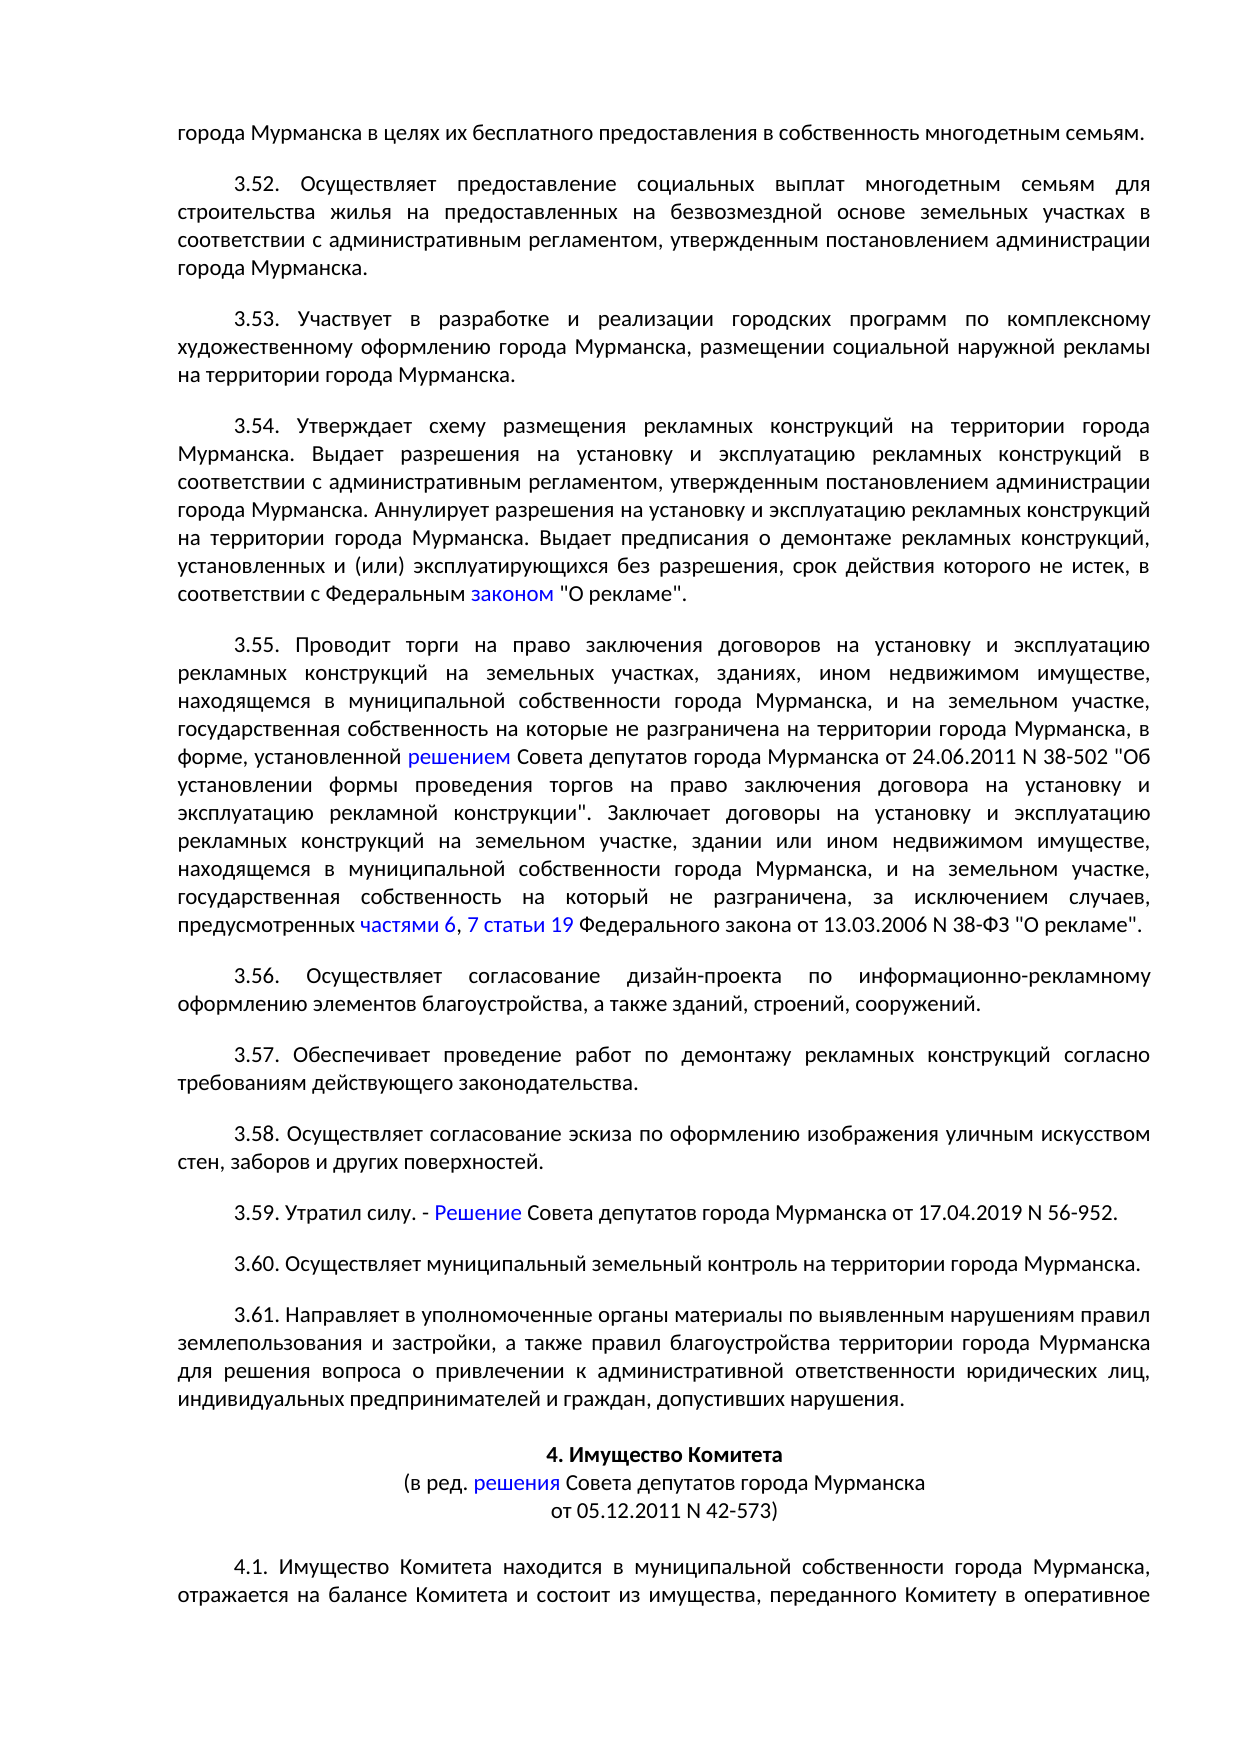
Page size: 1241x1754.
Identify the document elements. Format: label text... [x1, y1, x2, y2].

text (в ред. решения Совета депутатов города Мурманска [177, 1468, 1152, 1496]
text 3.53. Участвует в разработке и реализации городских программ по комплексному художественному оформлению города Мурманска, размещении социальной наружной рекламы на территории города Мурманска. [177, 304, 1152, 388]
text от 05.12.2011 N 42-573) [177, 1496, 1152, 1524]
text 3.56. Осуществляет согласование дизайн-проекта по информационно-рекламному оформлению элементов благоустройства, а также зданий, строений, сооружений. [177, 961, 1152, 1017]
text 3.60. Осуществляет муниципальный земельный контроль на территории города Мурманска. [177, 1249, 1152, 1277]
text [177, 1552, 1152, 1608]
text 3.55. Проводит торги на право заключения договоров на установку и эксплуатацию рекламных конструкций на земельных участках, зданиях, ином недвижимом имуществе, находящемся в муниципальной собственности города Мурманска, и на земельном участке, государственная собственность на которые не разграничена на территории города Мурманска, в форме, установленной решением Совета депутатов города Мурманска от 24.06.2011 N 38-502 "Об установлении формы проведения торгов на право заключения договора на установку и эксплуатацию рекламной конструкции". Заключает договоры на установку и эксплуатацию рекламных конструкций на земельном участке, здании или ином недвижимом имуществе, находящемся в муниципальной собственности города Мурманска, и на земельном участке, государственная собственность на который не разграничена, за исключением случаев, предусмотренных частями 6, 7 статьи 19 Федерального закона от 13.03.2006 N 38-ФЗ "О рекламе". [177, 630, 1152, 938]
title 4. Имущество Комитета [177, 1440, 1152, 1468]
text 3.54. Утверждает схему размещения рекламных конструкций на территории города Мурманска. Выдает разрешения на установку и эксплуатацию рекламных конструкций в соответствии с административным регламентом, утвержденным постановлением администрации города Мурманска. Аннулирует разрешения на установку и эксплуатацию рекламных конструкций на территории города Мурманска. Выдает предписания о демонтаже рекламных конструкций, установленных и (или) эксплуатирующихся без разрешения, срок действия которого не истек, в соответствии с Федеральным законом "О рекламе". [177, 411, 1152, 607]
text 3.52. Осуществляет предоставление социальных выплат многодетным семьям для строительства жилья на предоставленных на безвозмездной основе земельных участках в соответствии с административным регламентом, утвержденным постановлением администрации города Мурманска. [177, 169, 1152, 281]
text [177, 118, 1152, 146]
text 3.57. Обеспечивает проведение работ по демонтажу рекламных конструкций согласно требованиям действующего законодательства. [177, 1040, 1152, 1096]
text 3.59. Утратил силу. - Решение Совета депутатов города Мурманска от 17.04.2019 N 56-952. [177, 1198, 1152, 1226]
text 3.58. Осуществляет согласование эскиза по оформлению изображения уличным искусством стен, заборов и других поверхностей. [177, 1119, 1152, 1175]
text 3.61. Направляет в уполномоченные органы материалы по выявленным нарушениям правил землепользования и застройки, а также правил благоустройства территории города Мурманска для решения вопроса о привлечении к административной ответственности юридических лиц, индивидуальных предпринимателей и граждан, допустивших нарушения. [177, 1300, 1152, 1412]
